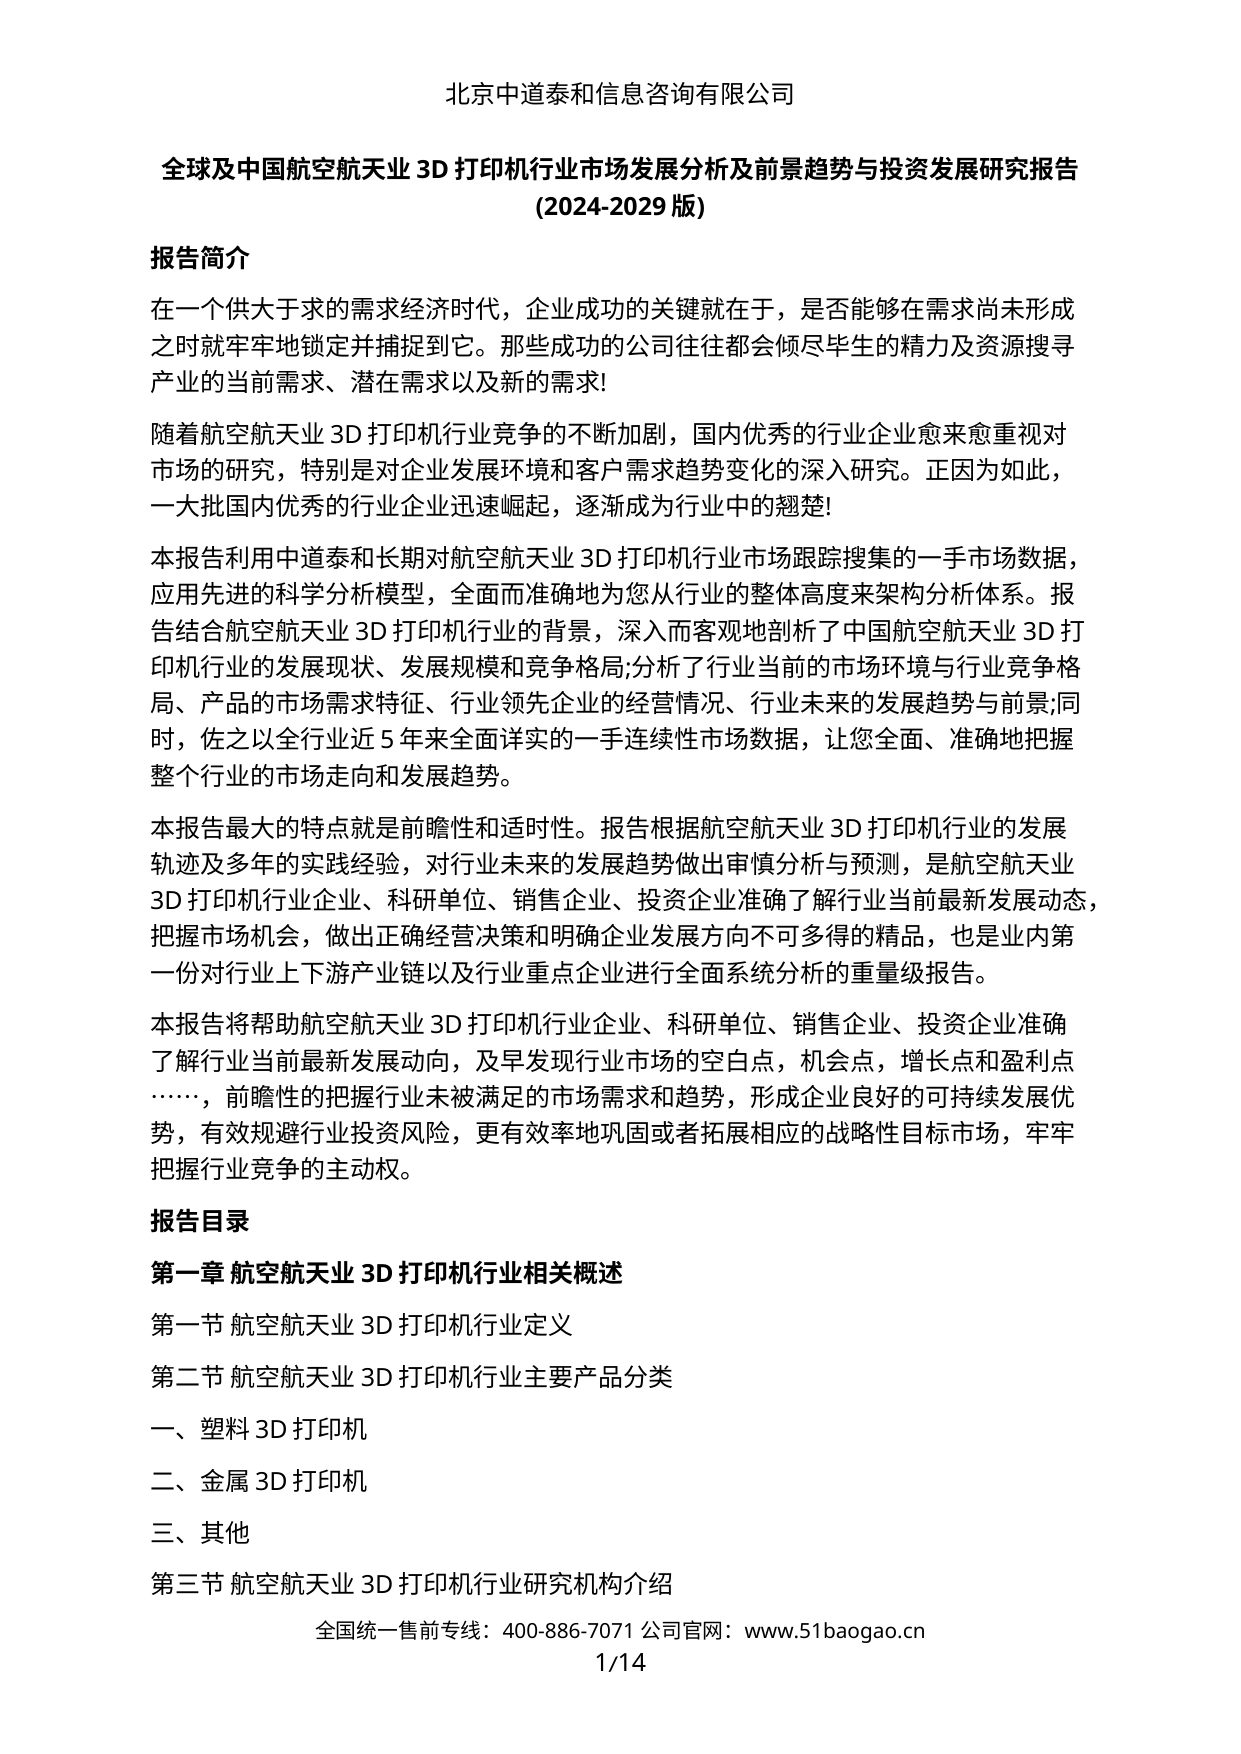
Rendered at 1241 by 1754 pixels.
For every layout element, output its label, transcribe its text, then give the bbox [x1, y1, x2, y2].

text 报告简介 [150, 238, 1090, 274]
text 报告目录 [150, 1202, 1090, 1238]
text 本报告利用中道泰和长期对航空航天业3D打印机行业市场跟踪搜集的一手市场数据，应用先进的科学分析模型，全面而准确地为您从行业的整体高度来架构分析体系。报告结合航空航天业3D打印机行业的背景，深入而客观地剖析了中国航空航天业3D打印机行业的发展现状、发展规模和竞争格局;分析了行业当前的市场环境与行业竞争格局、产品的市场需求特征、行业领先企业的经营情况、行业未来的发展趋势与前景;同时，佐之以全行业近5年来全面详实的一手连续性市场数据，让您全面、准确地把握整个行业的市场走向和发展趋势。 [150, 539, 1090, 792]
text 全球及中国航空航天业3D打印机行业市场发展分析及前景趋势与投资发展研究报告(2024-2029版) [150, 150, 1090, 222]
text 本报告最大的特点就是前瞻性和适时性。报告根据航空航天业3D打印机行业的发展轨迹及多年的实践经验，对行业未来的发展趋势做出审慎分析与预测，是航空航天业3D打印机行业企业、科研单位、销售企业、投资企业准确了解行业当前最新发展动态，把握市场机会，做出正确经营决策和明确企业发展方向不可多得的精品，也是业内第一份对行业上下游产业链以及行业重点企业进行全面系统分析的重量级报告。 [150, 808, 1090, 989]
text 一、塑料3D打印机 [150, 1409, 1090, 1446]
text 第一章 航空航天业3D打印机行业相关概述 [150, 1254, 1090, 1290]
text 三、其他 [150, 1513, 1090, 1549]
text 第三节 航空航天业3D打印机行业研究机构介绍 [150, 1565, 1090, 1601]
text 随着航空航天业3D打印机行业竞争的不断加剧，国内优秀的行业企业愈来愈重视对市场的研究，特别是对企业发展环境和客户需求趋势变化的深入研究。正因为如此，一大批国内优秀的行业企业迅速崛起，逐渐成为行业中的翘楚! [150, 414, 1090, 523]
text 第一节 航空航天业3D打印机行业定义 [150, 1306, 1090, 1342]
text 本报告将帮助航空航天业3D打印机行业企业、科研单位、销售企业、投资企业准确了解行业当前最新发展动向，及早发现行业市场的空白点，机会点，增长点和盈利点……，前瞻性的把握行业未被满足的市场需求和趋势，形成企业良好的可持续发展优势，有效规避行业投资风险，更有效率地巩固或者拓展相应的战略性目标市场，牢牢把握行业竞争的主动权。 [150, 1005, 1090, 1186]
text 在一个供大于求的需求经济时代，企业成功的关键就在于，是否能够在需求尚未形成之时就牢牢地锁定并捕捉到它。那些成功的公司往往都会倾尽毕生的精力及资源搜寻产业的当前需求、潜在需求以及新的需求! [150, 290, 1090, 399]
text 二、金属3D打印机 [150, 1461, 1090, 1497]
text 第二节 航空航天业3D打印机行业主要产品分类 [150, 1357, 1090, 1394]
